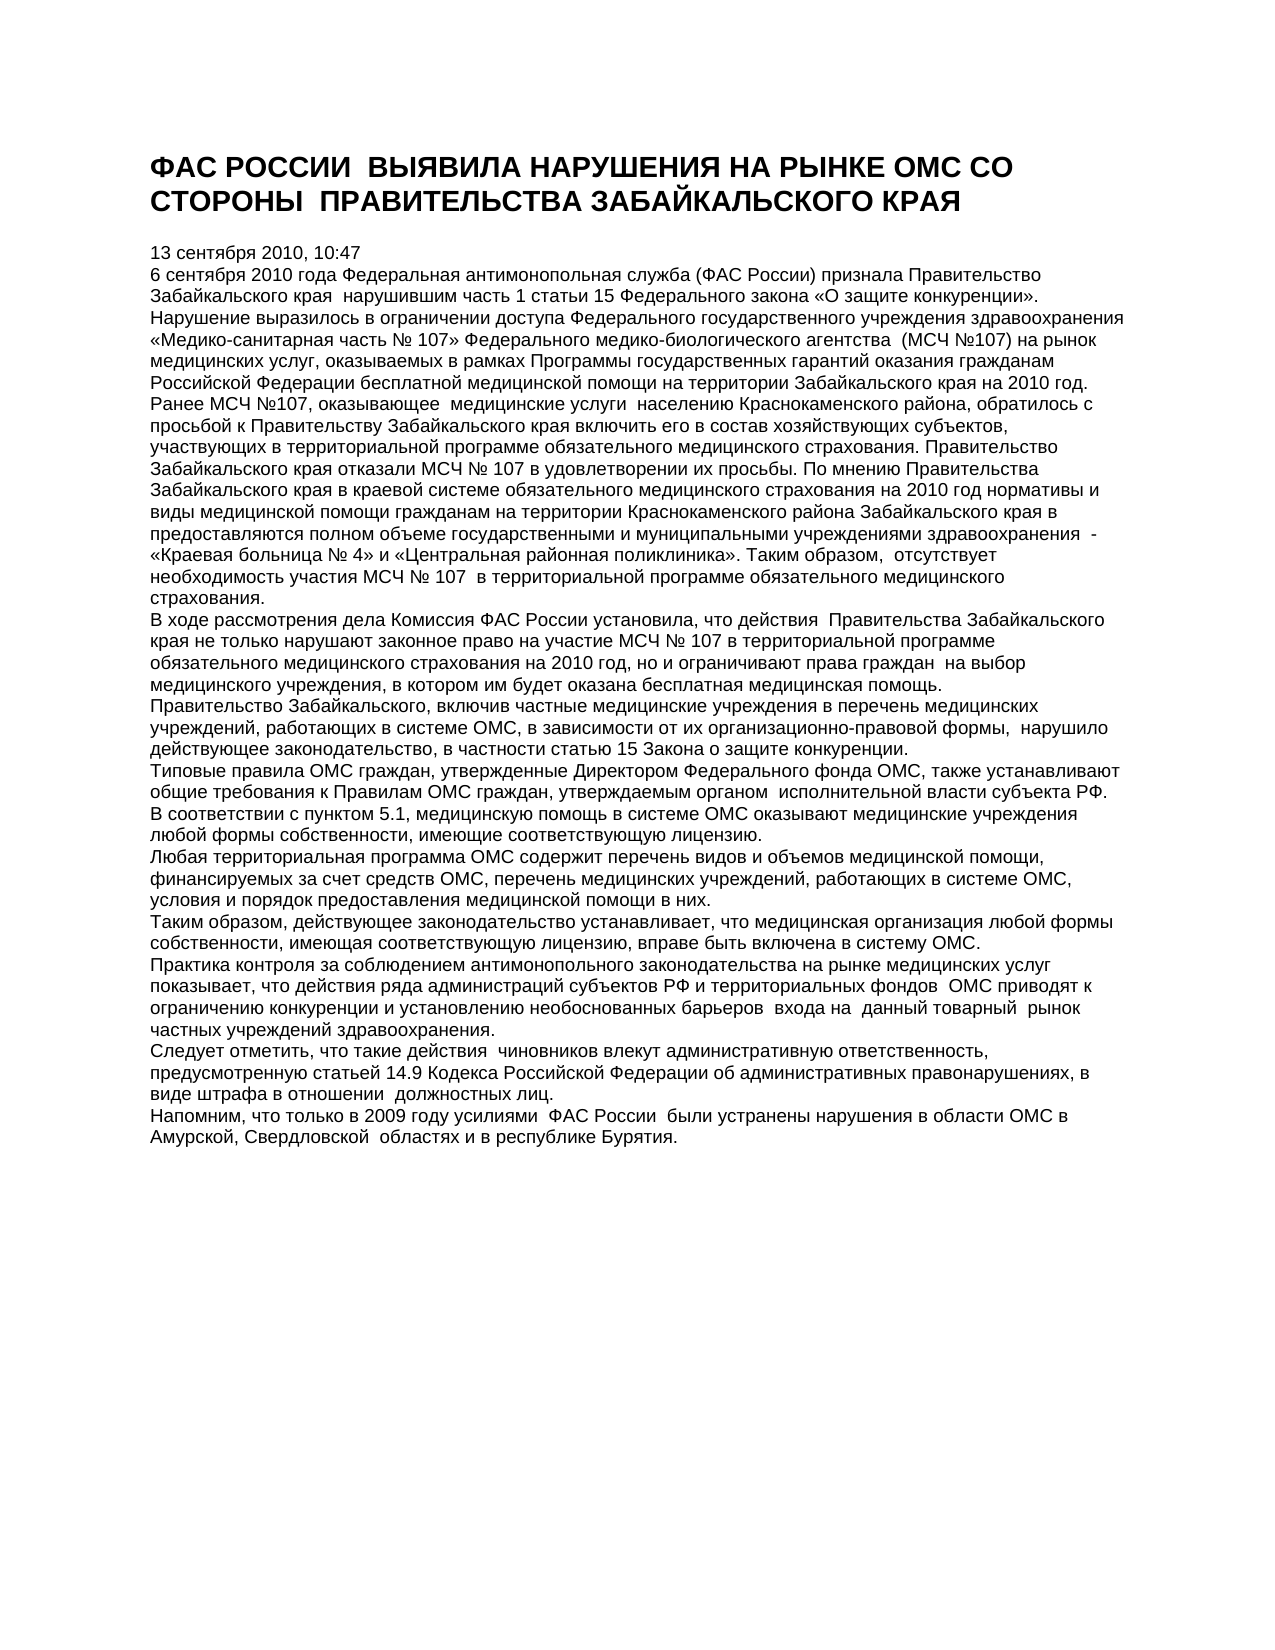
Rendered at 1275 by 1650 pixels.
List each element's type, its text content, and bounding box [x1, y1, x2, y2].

text Таким образом, действующее законодательство устанавливает, что медицинская организация любой формы собственности, имеющая соответствующую лицензию, вправе быть включена в систему ОМС. [150, 911, 1125, 954]
text Следует отметить, что такие действия чиновников влекут административную ответственность, предусмотренную статьей 14.9 Кодекса Российской Федерации об административных правонарушениях, в виде штрафа в отношении должностных лиц. [150, 1040, 1125, 1104]
text 13 сентября 2010, 10:47 [150, 242, 1125, 264]
text В ходе рассмотрения дела Комиссия ФАС России установила, что действия Правительства Забайкальского края не только нарушают законное право на участие МСЧ № 107 в территориальной программе обязательного медицинского страхования на 2010 год, но и ограничивают права граждан на выбор медицинского учреждения, в котором им будет оказана бесплатная медицинская помощь. [150, 609, 1125, 695]
text 6 сентября 2010 года Федеральная антимонопольная служба (ФАС России) признала Правительство Забайкальского края нарушившим часть 1 статьи 15 Федерального закона «О защите конкуренции». Нарушение выразилось в ограничении доступа Федерального государственного учреждения здравоохранения «Медико-санитарная часть № 107» Федерального медико-биологического агентства (МСЧ №107) на рынок медицинских услуг, оказываемых в рамках Программы государственных гарантий оказания гражданам Российской Федерации бесплатной медицинской помощи на территории Забайкальского края на 2010 год. [150, 264, 1125, 393]
text Правительство Забайкальского, включив частные медицинские учреждения в перечень медицинских учреждений, работающих в системе ОМС, в зависимости от их организационно-правовой формы, нарушило действующее законодательство, в частности статью 15 Закона о защите конкуренции. [150, 695, 1125, 759]
subtitle ФАС России выявила нарушения на рынке ОМС со стороны Правительства Забайкальского края [150, 150, 1125, 217]
text Напомним, что только в 2009 году усилиями ФАС России были устранены нарушения в области ОМС в Амурской, Свердловской областях и в республике Бурятия. [150, 1104, 1125, 1148]
text Типовые правила ОМС граждан, утвержденные Директором Федерального фонда ОМС, также устанавливают общие требования к Правилам ОМС граждан, утверждаемым органом исполнительной власти субъекта РФ. В соответствии с пунктом 5.1, медицинскую помощь в системе ОМС оказывают медицинские учреждения любой формы собственности, имеющие соответствующую лицензию. [150, 759, 1125, 846]
text Ранее МСЧ №107, оказывающее медицинские услуги населению Краснокаменского района, обратилось с просьбой к Правительству Забайкальского края включить его в состав хозяйствующих субъектов, участвующих в территориальной программе обязательного медицинского страхования. Правительство Забайкальского края отказали МСЧ № 107 в удовлетворении их просьбы. По мнению Правительства Забайкальского края в краевой системе обязательного медицинского страхования на 2010 год нормативы и виды медицинской помощи гражданам на территории Краснокаменского района Забайкальского края в предоставляются полном объеме государственными и муниципальными учреждениями здравоохранения - «Краевая больница № 4» и «Центральная районная поликлиника». Таким образом, отсутствует необходимость участия МСЧ № 107 в территориальной программе обязательного медицинского страхования. [150, 393, 1125, 609]
text Любая территориальная программа ОМС содержит перечень видов и объемов медицинской помощи, финансируемых за счет средств ОМС, перечень медицинских учреждений, работающих в системе ОМС, условия и порядок предоставления медицинской помощи в них. [150, 846, 1125, 911]
text Практика контроля за соблюдением антимонопольного законодательства на рынке медицинских услуг показывает, что действия ряда администраций субъектов РФ и территориальных фондов ОМС приводят к ограничению конкуренции и установлению необоснованных барьеров входа на данный товарный рынок частных учреждений здравоохранения. [150, 954, 1125, 1040]
